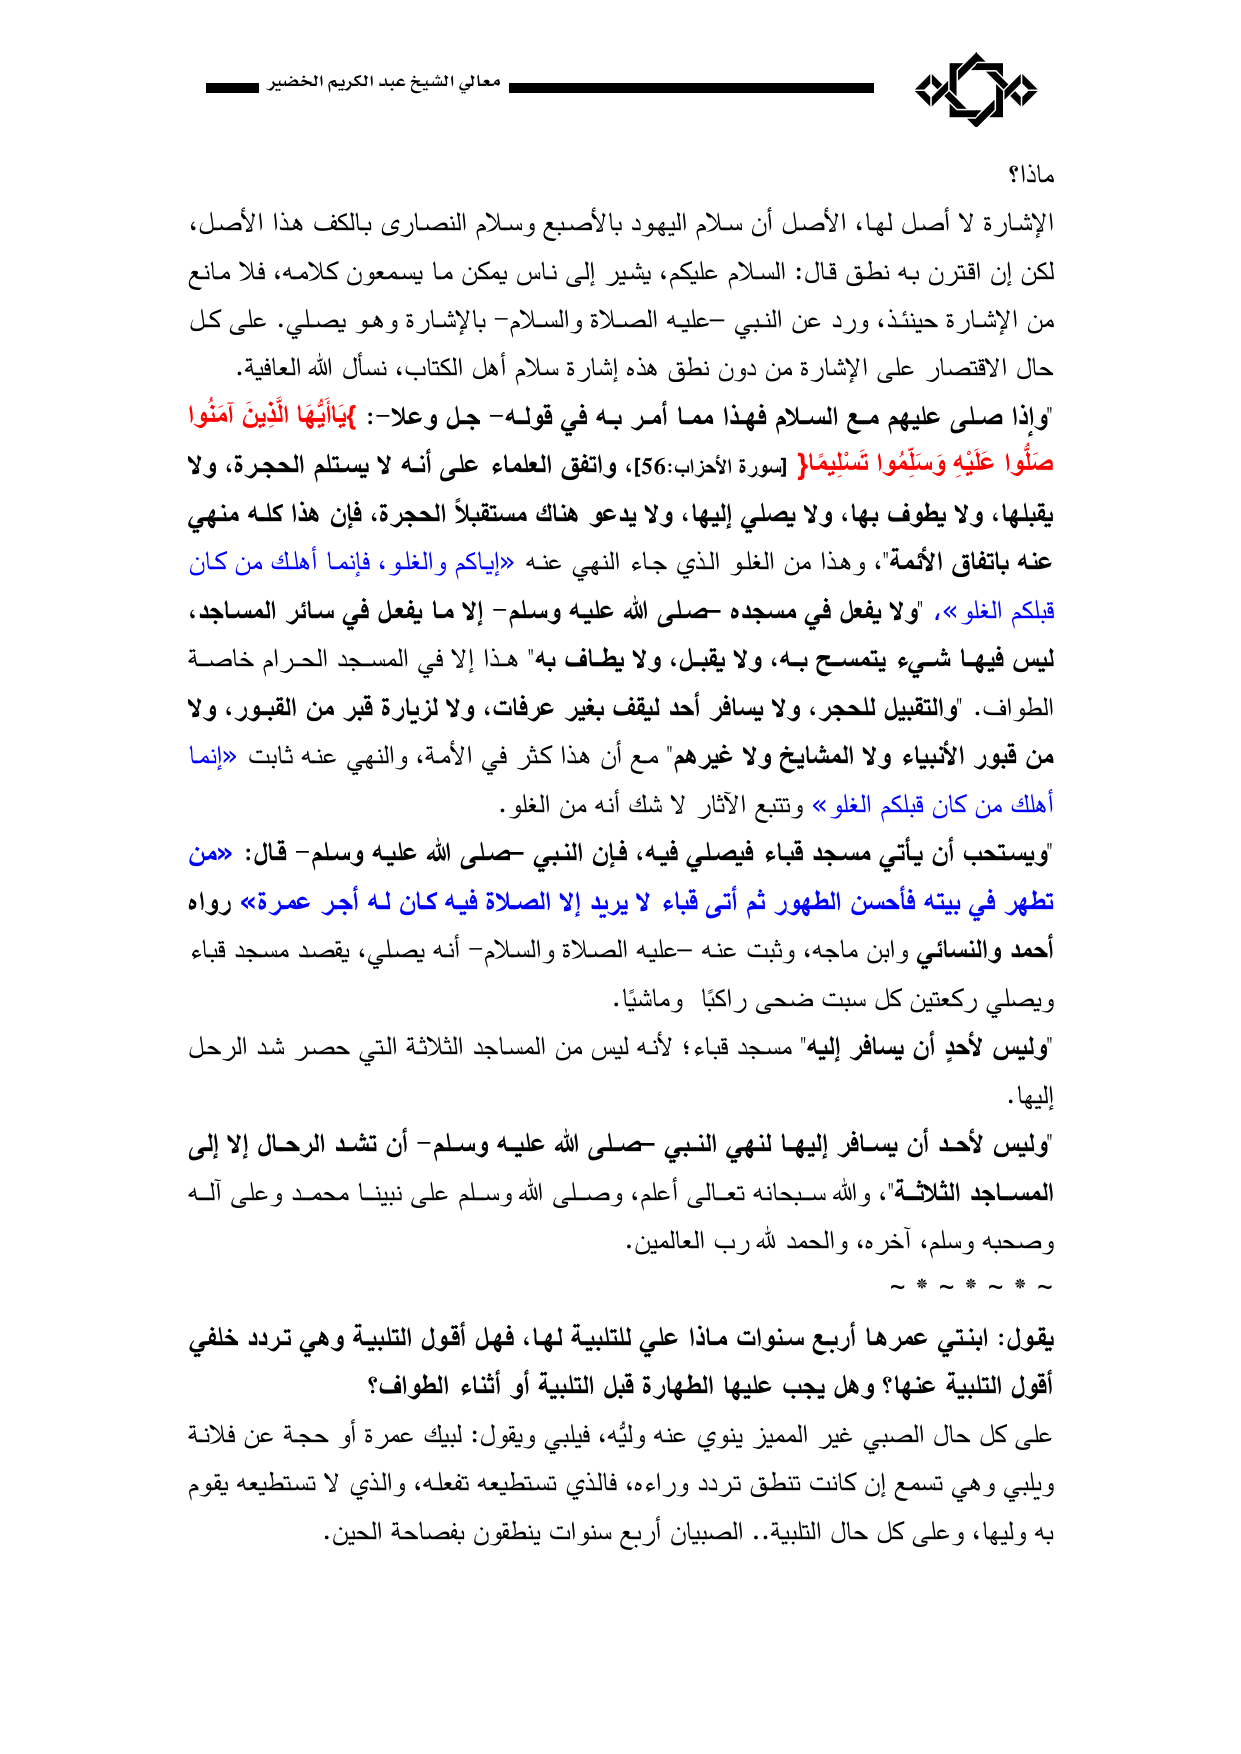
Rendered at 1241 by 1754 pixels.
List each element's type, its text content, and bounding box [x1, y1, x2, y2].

text الإشارة لا أصل لها، الأصل أن سلام اليهود بالأصبع وسلام النصارى بالكف هذا الأصل، لكن إن اقترن به نطق قال: السلام عليكم، يشير إلى ناس يمكن ما يسمعون كلامه، فلا مانع من الإشارة حينئذ، ورد عن النبي –عليه الصلاة والسلام- بالإشارة وهو يصلي. على كل حال الاقتصار على الإشارة من دون نطق هذه إشارة سلام أهل الكتاب، نسأل الله العافية. [187, 198, 1053, 392]
text ماذا؟ [187, 150, 1053, 198]
text "وإذا صلى عليهم مع السلام فهذا مما أمر به في قوله- جل وعلا-: }يَاأَيُّهَا الَّذِينَ آمَنُوا صَلُّوا عَلَيْهِ وَسَلِّمُوا تَسْلِيمًا{ [سورة الأحزاب:56]، واتفق العلماء على أنه لا يستلم الحجرة، ولا يقبلها، ولا يطوف بها، ولا يصلي إليها، ولا يدعو هناك مستقبلاً الحجرة، فإن هذا كله منهي عنه باتفاق الأئمة"، وهذا من الغلو الذي جاء النهي عنه «إياكم والغلو، فإنما أهلك من كان قبلكم الغلو»، "ولا يفعل في مسجده –صلى الله عليه وسلم- إلا ما يفعل في سائر المساجد، ليس فيها شيء يتمسح به، ولا يقبل، ولا يطاف به" هذا إلا في المسجد الحرام خاصة الطواف. "والتقبيل للحجر، ولا يسافر أحد ليقف بغير عرفات، ولا لزيارة قبر من القبور، ولا من قبور الأنبياء ولا المشايخ ولا غيرهم" مع أن هذا كثر في الأمة، والنهي عنه ثابت «إنما أهلك من كان قبلكم الغلو» وتتبع الآثار لا شك أنه من الغلو. [187, 392, 1053, 828]
text على كل حال الصبي غير المميز ينوي عنه وليُّه، فيلبي ويقول: لبيك عمرة أو حجة عن فلانة ويلبي وهي تسمع إن كانت تنطق تردد وراءه، فالذي تستطيعه تفعله، والذي لا تستطيعه يقوم به وليها، وعلى كل حال التلبية.. الصبيان أربع سنوات ينطقون بفصاحة الحين. [187, 1410, 1053, 1555]
text "وليس لأحدٍ أن يسافر إليه" مسجد قباء؛ لأنه ليس من المساجد الثلاثة التي حصر شد الرحل إليها. [187, 1022, 1053, 1119]
text يقول: ابنتي عمرها أربع سنوات ماذا علي للتلبية لها، فهل أقول التلبية وهي تردد خلفي أقول التلبية عنها؟ وهل يجب عليها الطهارة قبل التلبية أو أثناء الطواف؟ [187, 1313, 1053, 1410]
text "وليس لأحد أن يسافر إليها لنهي النبي –صلى الله عليه وسلم- أن تشد الرحال إلا إلى المساجد الثلاثة"، والله سبحانه تعالى أعلم، وصلى الله وسلم على نبينا محمد وعلى آله وصحبه وسلم، آخره، والحمد لله رب العالمين. [187, 1119, 1053, 1264]
text "ويستحب أن يأتي مسجد قباء فيصلي فيه، فإن النبي –صلى الله عليه وسلم- قال: «من تطهر في بيته فأحسن الطهور ثم أتى قباء لا يريد إلا الصلاة فيه كان له أجر عمرة» رواه أحمد والنسائي وابن ماجه، وثبت عنه –عليه الصلاة والسلام- أنه يصلي، يقصد مسجد قباء ويصلي ركعتين كل سبت ضحى راكبًا وماشيًا. [187, 828, 1053, 1022]
text ~ * ~ * ~ * ~ [187, 1264, 1053, 1313]
